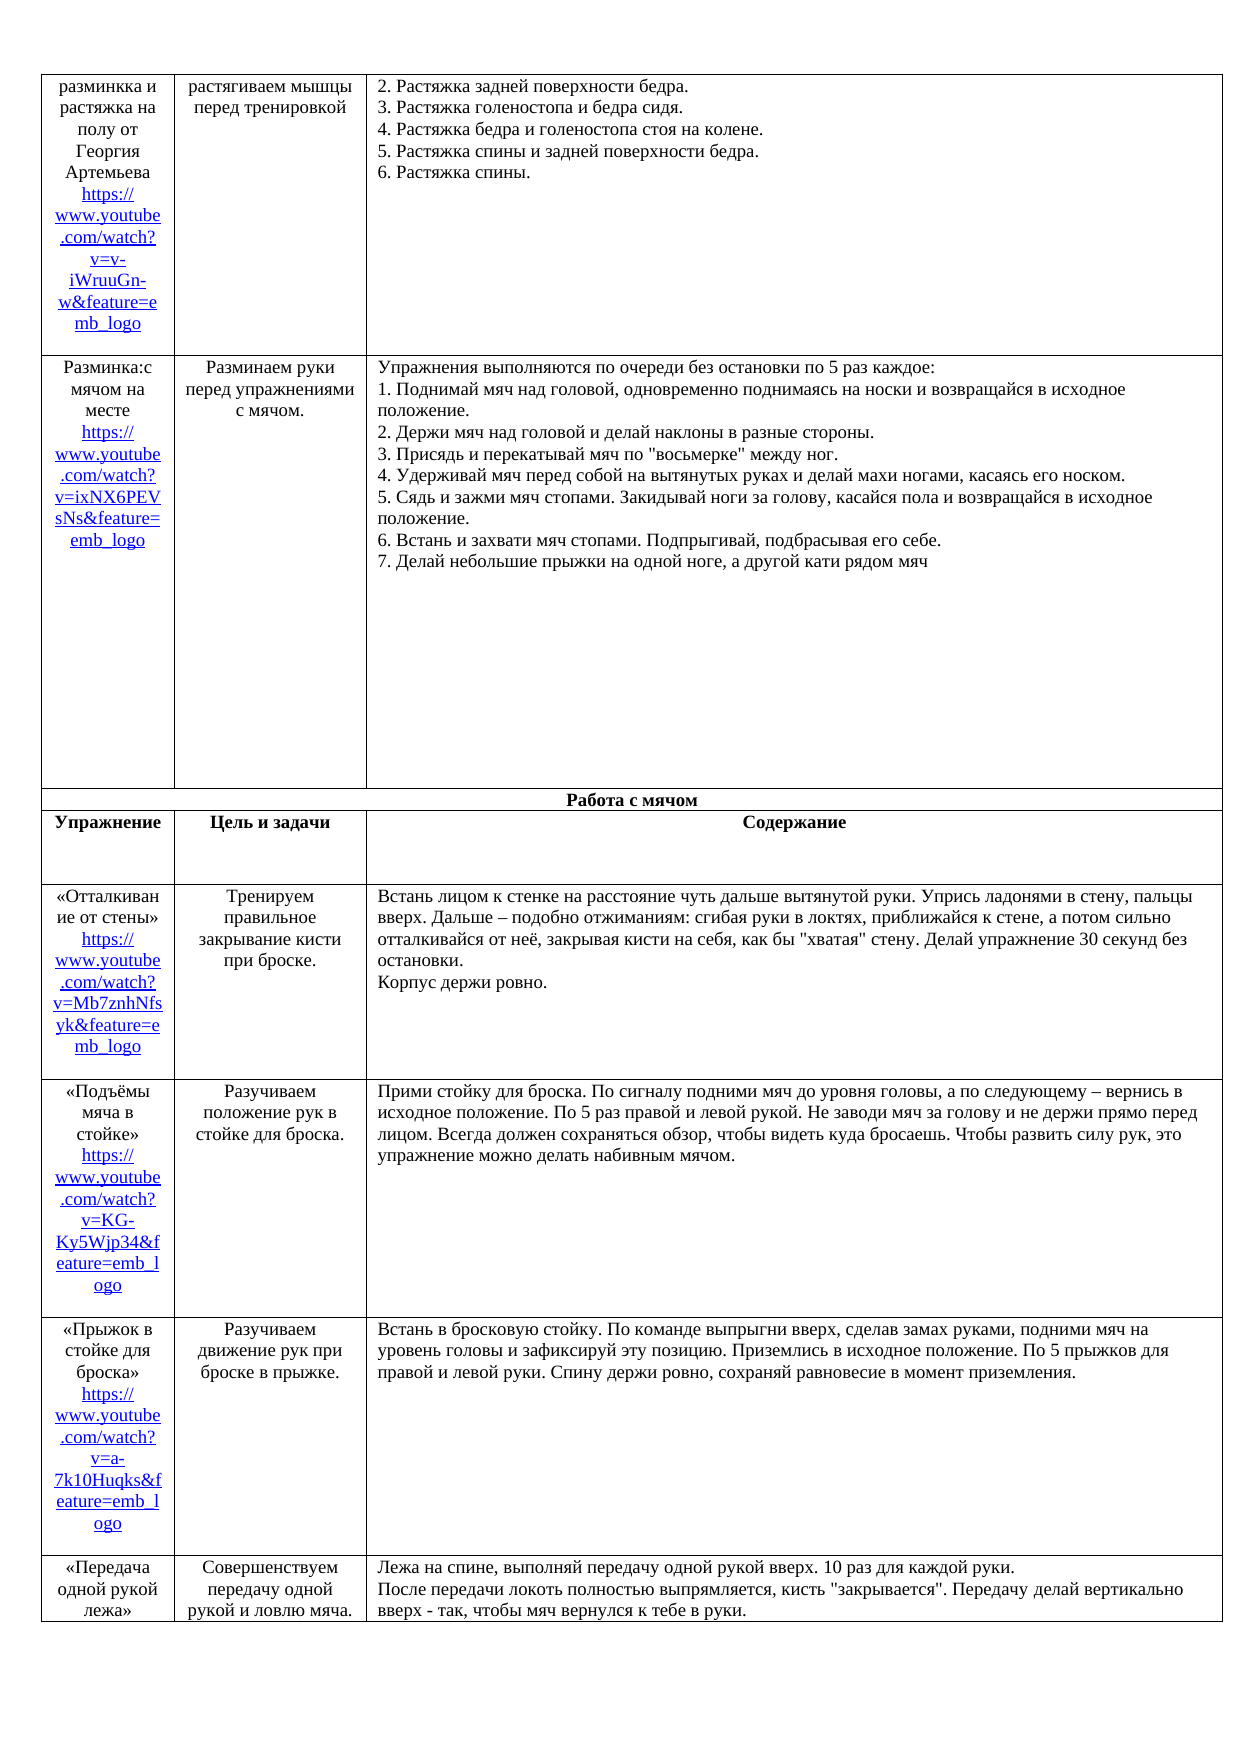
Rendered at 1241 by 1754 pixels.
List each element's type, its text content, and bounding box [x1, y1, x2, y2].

table_cell Разминаем руки перед упражнениями с мячом. [175, 356, 366, 787]
table_cell Тренируем правильное закрывание кисти при броске. [175, 885, 366, 1078]
table_cell Прими стойку для броска. По сигналу подними мяч до уровня головы, а по следующему – вернись в исходное положение. По 5 раз правой и левой рукой. Не заводи мяч за голову и не держи прямо перед лицом. Всегда должен сохраняться обзор, чтобы видеть куда бросаешь. Чтобы развить силу рук, это упражнение можно делать набивным мячом. [367, 1080, 1222, 1317]
table_cell Содержание [367, 811, 1222, 883]
table_cell Встань в бросковую стойку. По команде выпрыгни вверх, сделав замах руками, подними мяч на уровень головы и зафиксируй эту позицию. Приземлись в исходное положение. По 5 прыжков для правой и левой руки. Спину держи ровно, сохраняй равновесие в момент приземления. [367, 1318, 1222, 1555]
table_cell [367, 1556, 1222, 1621]
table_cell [175, 1556, 366, 1621]
table_cell Упражнения выполняются по очереди без остановки по 5 раз каждое: 1. Поднимай мяч над головой, одновременно поднимаясь на носки и возвращайся в исходное положение. 2. Держи мяч над головой и делай наклоны в разные стороны. 3. Присядь и перекатывай мяч по "восьмерке" между ног. 4. Удерживай мяч перед собой на вытянутых руках и делай махи ногами, касаясь его носком. 5. Сядь и зажми мяч стопами. Закидывай ноги за голову, касайся пола и возвращайся в исходное положение. 6. Встань и захвати мяч стопами. Подпрыгивай, подбрасывая его себе. 7. Делай небольшие прыжки на одной ноге, а другой кати рядом мяч [367, 356, 1222, 787]
table_cell Цель и задачи [175, 811, 366, 883]
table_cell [175, 75, 366, 355]
table_cell Разминка:с мячом на месте https://www.youtube.com/watch?v=ixNX6PEVsNs&feature=emb_logo [42, 356, 174, 787]
table_cell Упражнение [42, 811, 174, 883]
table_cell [42, 1556, 174, 1621]
table_cell Работа с мячом [42, 789, 1222, 810]
table_cell Встань лицом к стенке на расстояние чуть дальше вытянутой руки. Упрись ладонями в стену, пальцы вверх. Дальше – подобно отжиманиям: сгибая руки в локтях, приближайся к стене, а потом сильно отталкивайся от неё, закрывая кисти на себя, как бы "хватая" стену. Делай упражнение 30 секунд без остановки. Корпус держи ровно. [367, 885, 1222, 1078]
table_cell «Подъёмы мяча в стойке» https://www.youtube.com/watch?v=KG-Ky5Wjp34&feature=emb_logo [42, 1080, 174, 1317]
table_cell «Прыжок в стойке для броска» https://www.youtube.com/watch?v=a-7k10Huqks&feature=emb_logo [42, 1318, 174, 1555]
table_cell Разучиваем положение рук в стойке для броска. [175, 1080, 366, 1317]
table_cell «Отталкивание от стены» https://www.youtube.com/watch?v=Mb7znhNfsyk&feature=emb_logo [42, 885, 174, 1078]
table_cell Разучиваем движение рук при броске в прыжке. [175, 1318, 366, 1555]
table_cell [367, 75, 1222, 355]
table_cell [42, 75, 174, 355]
